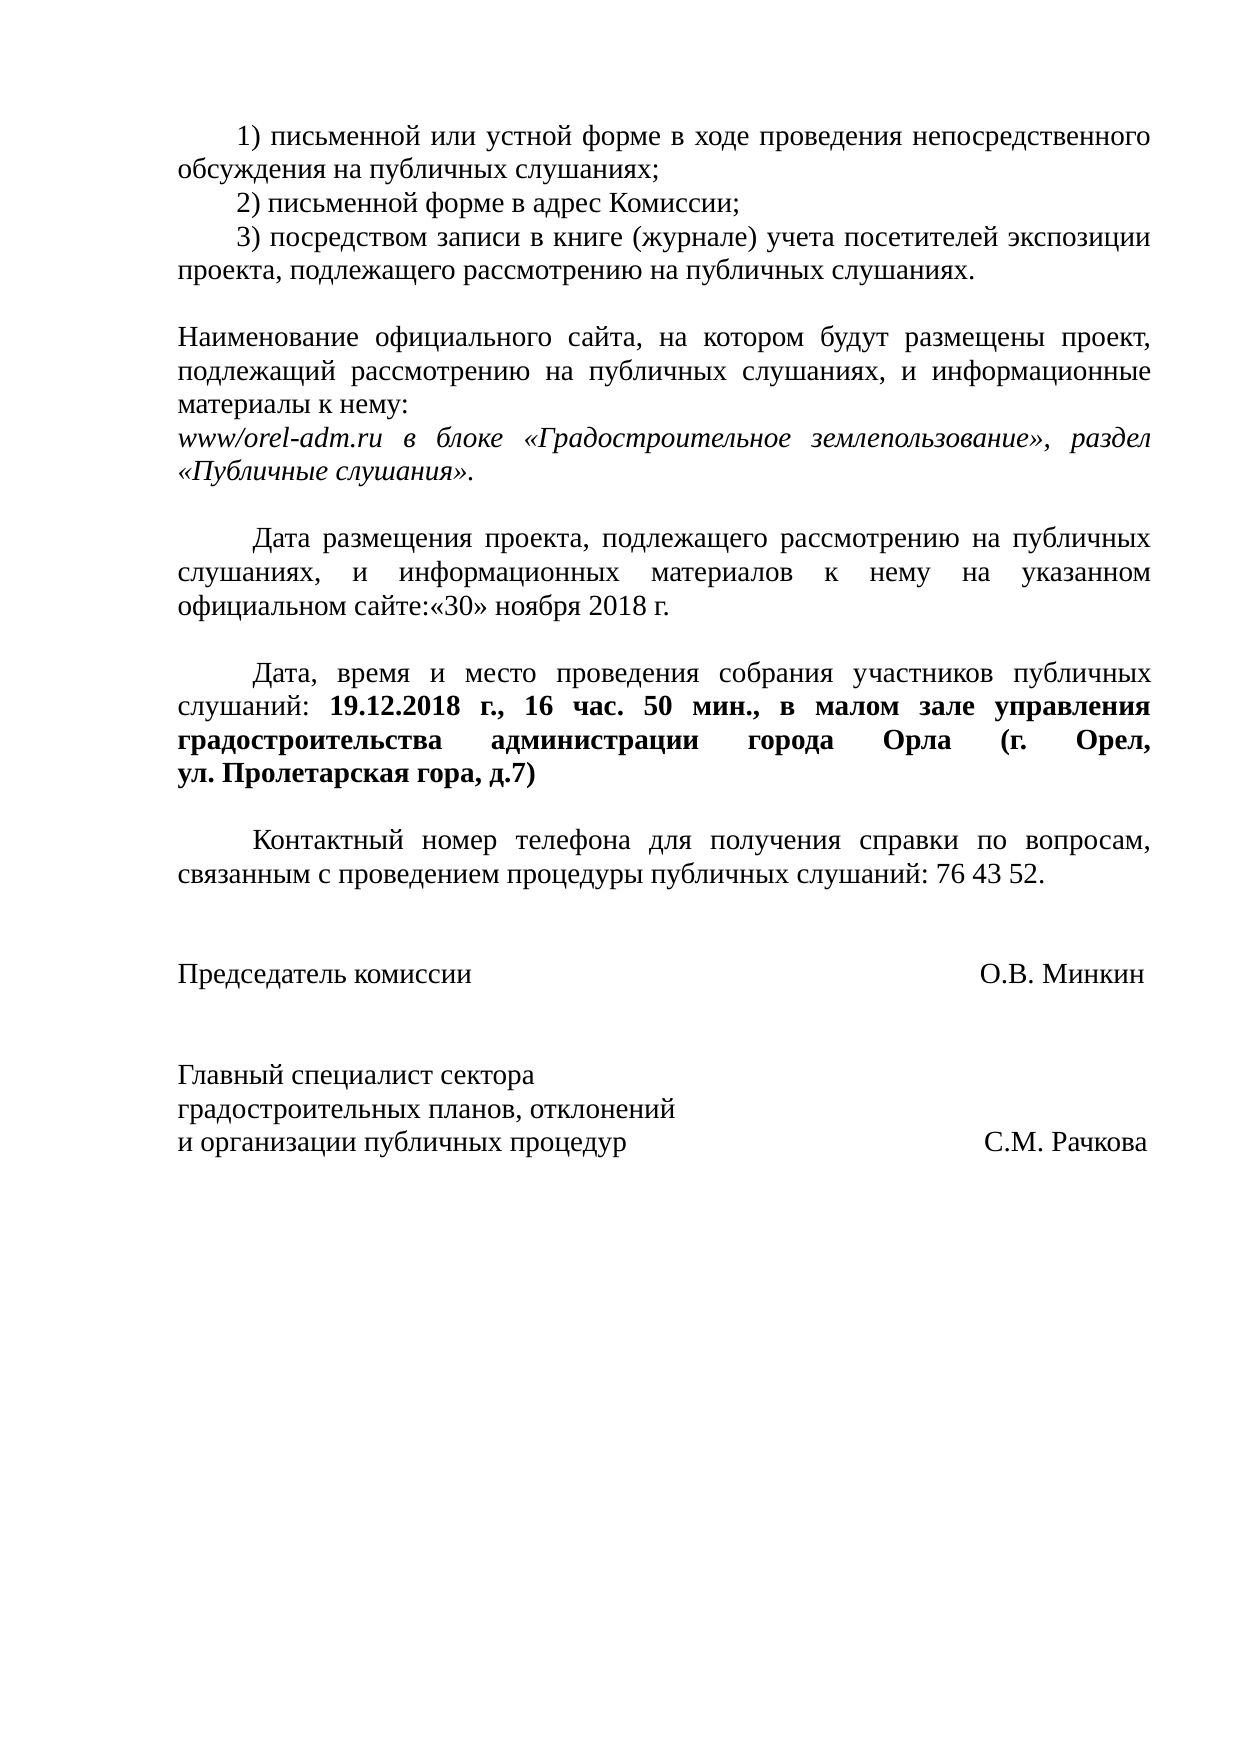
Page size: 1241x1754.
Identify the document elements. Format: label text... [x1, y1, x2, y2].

text 1) письменной или устной форме в ходе проведения непосредственного обсуждения на публичных слушаниях; [177, 118, 1152, 185]
text Председатель комиссии О.В. Минкин [177, 957, 1152, 990]
text Дата размещения проекта, подлежащего рассмотрению на публичных слушаниях, и информационных материалов к нему на указанном официальном сайте:«30» ноября 2018 г. [177, 521, 1152, 621]
text и организации публичных процедур С.М. Рачкова [177, 1124, 1152, 1158]
text градостроительных планов, отклонений [177, 1091, 1152, 1124]
text www/orel-adm.ru в блоке «Градостроительное землепользование», раздел «Публичные слушания». [177, 420, 1152, 487]
text Дата, время и место проведения собрания участников публичных слушаний: 19.12.2018 г., 16 час. 50 мин., в малом зале управления градостроительства администрации города Орла (г. Орел, ул. Пролетарская гора, д.7) [177, 655, 1152, 789]
text Наименование официального сайта, на котором будут размещены проект, подлежащий рассмотрению на публичных слушаниях, и информационные материалы к нему: [177, 319, 1152, 420]
text Контактный номер телефона для получения справки по вопросам, связанным с проведением процедуры публичных слушаний: 76 43 52. [177, 822, 1152, 889]
text Главный специалист сектора [177, 1057, 1152, 1091]
text 2) письменной форме в адрес Комиссии; [177, 185, 1152, 219]
text 3) посредством записи в книге (журнале) учета посетителей экспозиции проекта, подлежащего рассмотрению на публичных слушаниях. [177, 219, 1152, 286]
